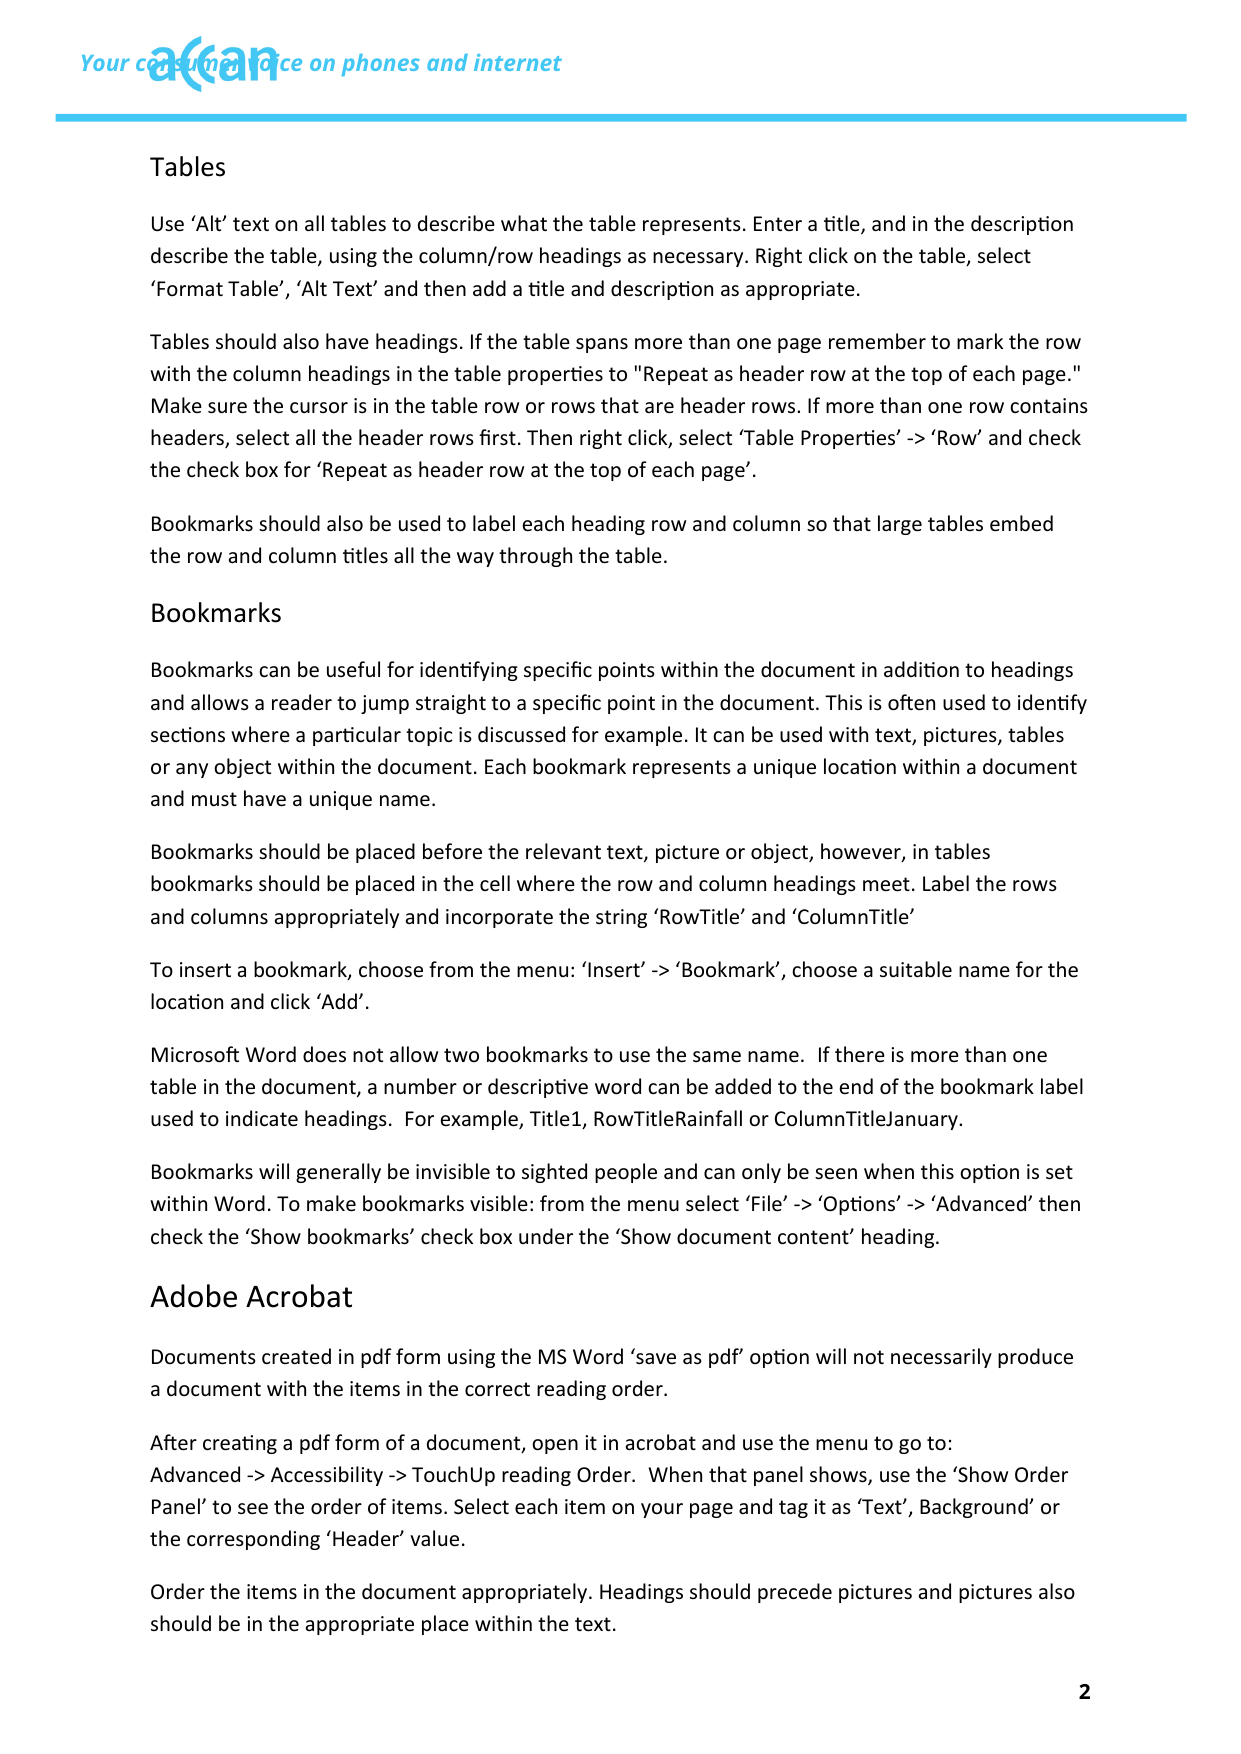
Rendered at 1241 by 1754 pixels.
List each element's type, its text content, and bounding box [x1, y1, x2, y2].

text Use ‘Alt’ text on all tables to describe what the table represents. Enter a title, and in the description describe the table, using the column/row headings as necessary. Right click on the table, select ‘Format Table’, ‘Alt Text’ and then add a title and description as appropriate. [150, 209, 1090, 302]
text To insert a bookmark, choose from the menu: ‘Insert’ -> ‘Bookmark’, choose a suitable name for the location and click ‘Add’. [150, 955, 1090, 1015]
subtitle Bookmarks [150, 594, 1090, 629]
text After creating a pdf form of a document, open it in acrobat and use the menu to go to: Advanced -> Accessibility -> TouchUp reading Order. When that panel shows, use the ‘Show Order Panel’ to see the order of items. Select each item on your page and tag it as ‘Text’, Background’ or the corresponding ‘Header’ value. [150, 1428, 1090, 1552]
text Microsoft Word does not allow two bookmarks to use the same name. If there is more than one table in the document, a number or descriptive word can be added to the end of the bookmark label used to indicate headings. For example, Title1, RowTitleRainfall or ColumnTitleJanuary. [150, 1040, 1090, 1132]
text Bookmarks will generally be invisible to sighted people and can only be seen when this option is set within Word. To make bookmarks visible: from the menu select ‘File’ -> ‘Options’ -> ‘Advanced’ then check the ‘Show bookmarks’ check box under the ‘Show document content’ heading. [150, 1157, 1090, 1250]
text Tables should also have headings. If the table spans more than one page remember to mark the row with the column headings in the table properties to "Repeat as header row at the top of each page." Make sure the cursor is in the table row or rows that are header rows. If more than one row contains headers, select all the header rows first. Then right click, select ‘Table Properties’ -> ‘Row’ and check the check box for ‘Repeat as header row at the top of each page’. [150, 327, 1090, 484]
text Documents created in pdf form using the MS Word ‘save as pdf’ option will not necessarily produce a document with the items in the correct reading order. [150, 1342, 1090, 1403]
subtitle Adobe Acrobat [150, 1275, 1090, 1316]
text Bookmarks should also be used to label each heading row and column so that large tables embed the row and column titles all the way through the table. [150, 509, 1090, 569]
text Bookmarks should be placed before the relevant text, picture or object, however, in tables bookmarks should be placed in the cell where the row and column headings meet. Label the rows and columns appropriately and incorporate the string ‘RowTitle’ and ‘ColumnTitle’ [150, 837, 1090, 930]
picture [149, 36, 277, 92]
text Order the items in the document appropriately. Headings should precede pictures and pictures also should be in the appropriate place within the text. [150, 1577, 1090, 1637]
subtitle Tables [150, 148, 1090, 183]
text Bookmarks can be useful for identifying specific points within the document in addition to headings and allows a reader to jump straight to a specific point in the document. This is often used to identify sections where a particular topic is discussed for example. It can be used with text, pictures, tables or any object within the document. Each bookmark represents a unique location within a document and must have a unique name. [150, 656, 1090, 812]
